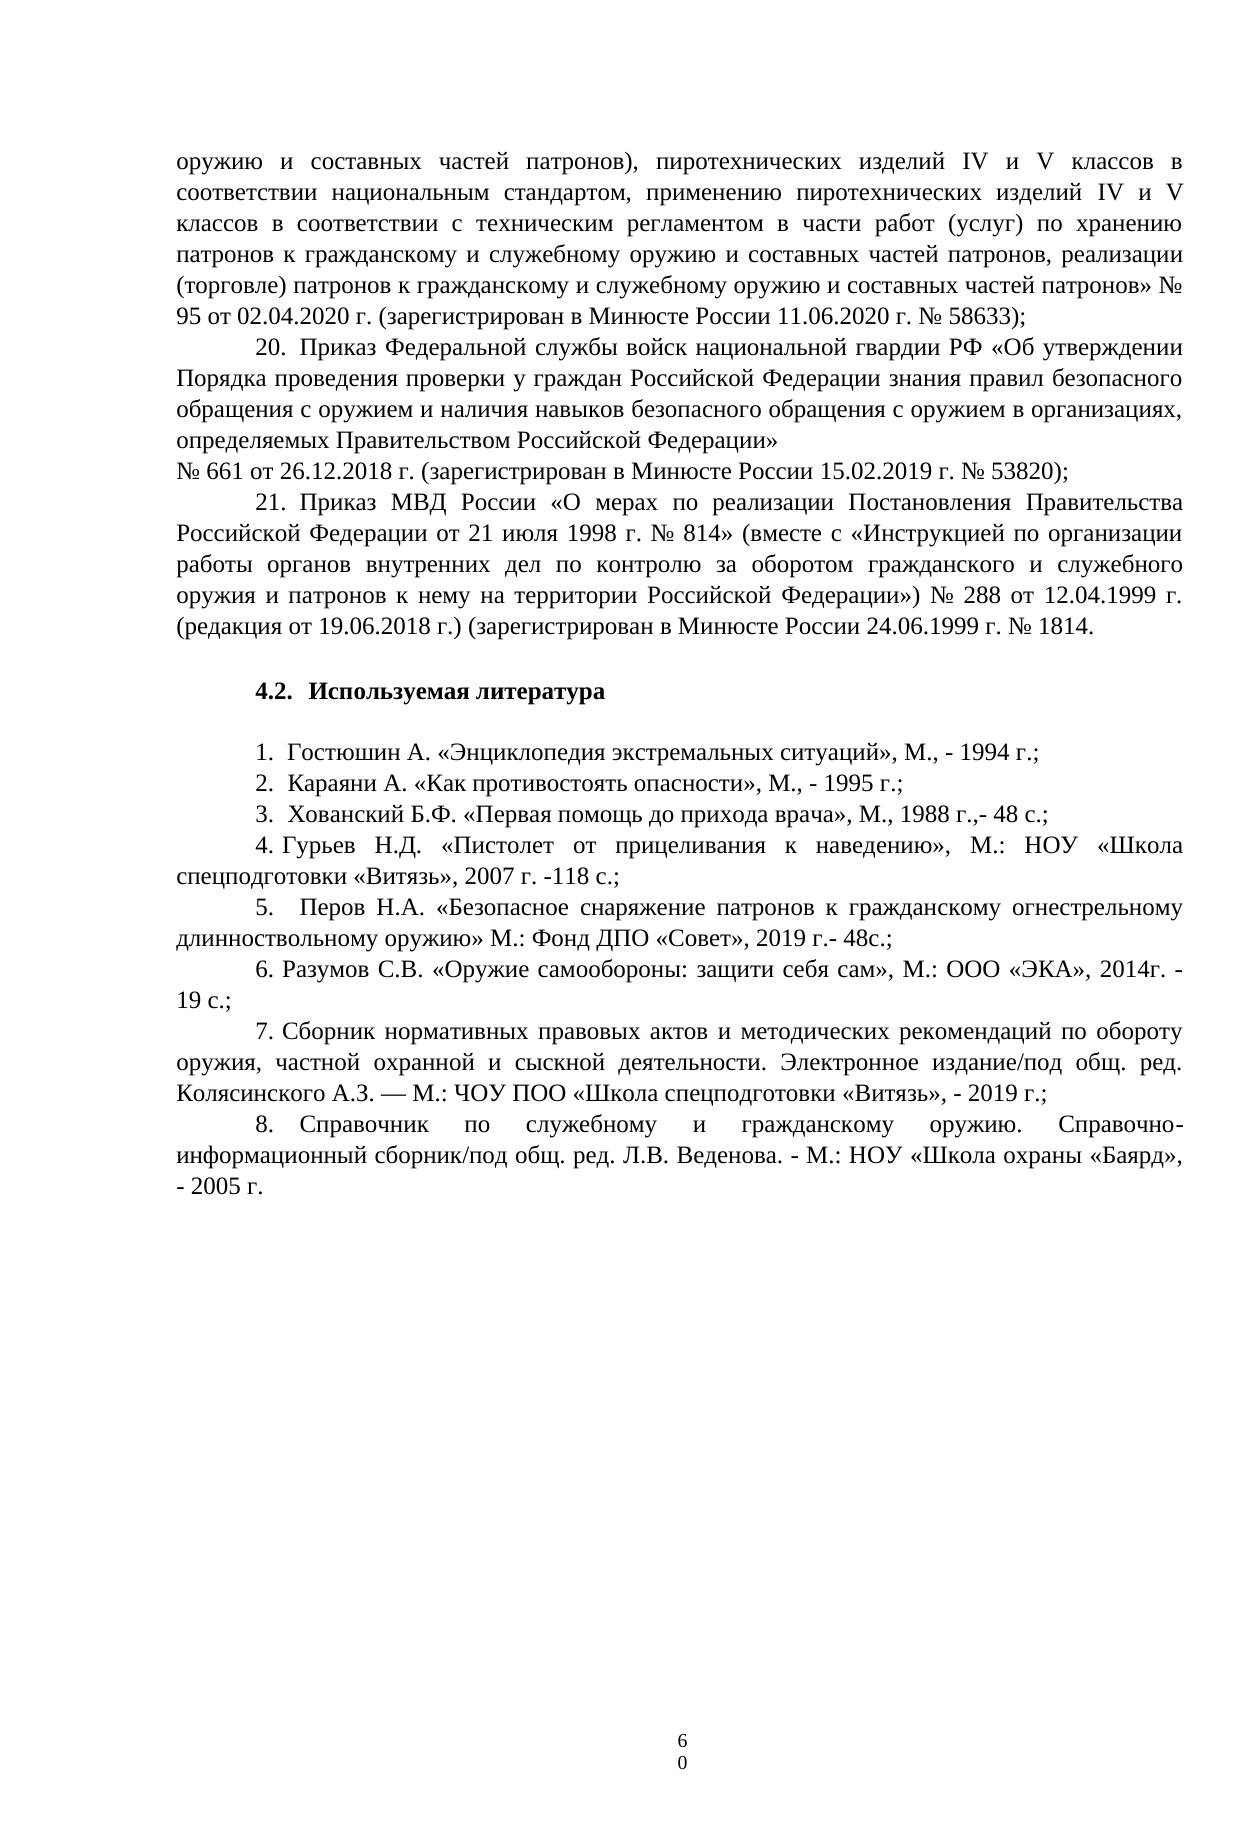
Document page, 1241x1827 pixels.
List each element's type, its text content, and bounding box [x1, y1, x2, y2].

list Караяни А. «Как противостоять опасности», М., - 1995 г.; [176, 766, 1184, 797]
list Приказ Федеральной службы войск национальной гвардии РФ «Об утверждении Порядка проведения проверки у граждан Российской Федерации знания правил безопасного обращения с оружием и наличия навыков безопасного обращения с оружием в организациях, определяемых Правительством Российской Федерации» [176, 331, 1184, 455]
list Хованский Б.Ф. «Первая помощь до прихода врача», М., 1988 г.,- 48 с.; [176, 797, 1184, 828]
list Приказ МВД России «О мерах по реализации Постановления Правительства Российской Федерации от 21 июля 1998 г. № 814» (вместе с «Инструкцией по организации работы органов внутренних дел по контролю за оборотом гражданского и служебного оружия и патронов к нему на территории Российской Федерации») № 288 от 12.04.1999 г. (редакция от 19.06.2018 г.) (зарегистрирован в Минюсте России 24.06.1999 г. № 1814. [176, 486, 1184, 641]
text № 661 от 26.12.2018 г. (зарегистрирован в Минюсте России 15.02.2019 г. № 53820); [176, 455, 1184, 486]
list Перов Н.А. «Безопасное снаряжение патронов к гражданскому огнестрельному длинноствольному оружию» М.: Фонд ДПО «Совет», 2019 г.- 48с.; [176, 891, 1184, 953]
list Используемая литература [176, 677, 1184, 705]
list Сборник нормативных правовых актов и методических рекомендаций по обороту оружия, частной охранной и сыскной деятельности. Электронное издание/под общ. ред. Колясинского А.З. — М.: ЧОУ ПОО «Школа спецподготовки «Витязь», - 2019 г.; [176, 1015, 1184, 1108]
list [176, 144, 1184, 331]
list Справочник по служебному и гражданскому оружию. Справочноинформационный сборник/под общ. ред. Л.В. Веденова. - М.: НОУ «Школа охраны «Баярд», - 2005 г. [176, 1108, 1184, 1201]
list Гурьев Н.Д. «Пистолет от прицеливания к наведению», М.: НОУ «Школа спецподготовки «Витязь», 2007 г. -118 с.; [176, 828, 1184, 891]
list Гостюшин А. «Энциклопедия экстремальных ситуаций», М., - 1994 г.; [176, 735, 1184, 766]
list Разумов С.В. «Оружие самообороны: защити себя сам», М.: ООО «ЭКА», 2014г. -19 с.; [176, 953, 1184, 1015]
